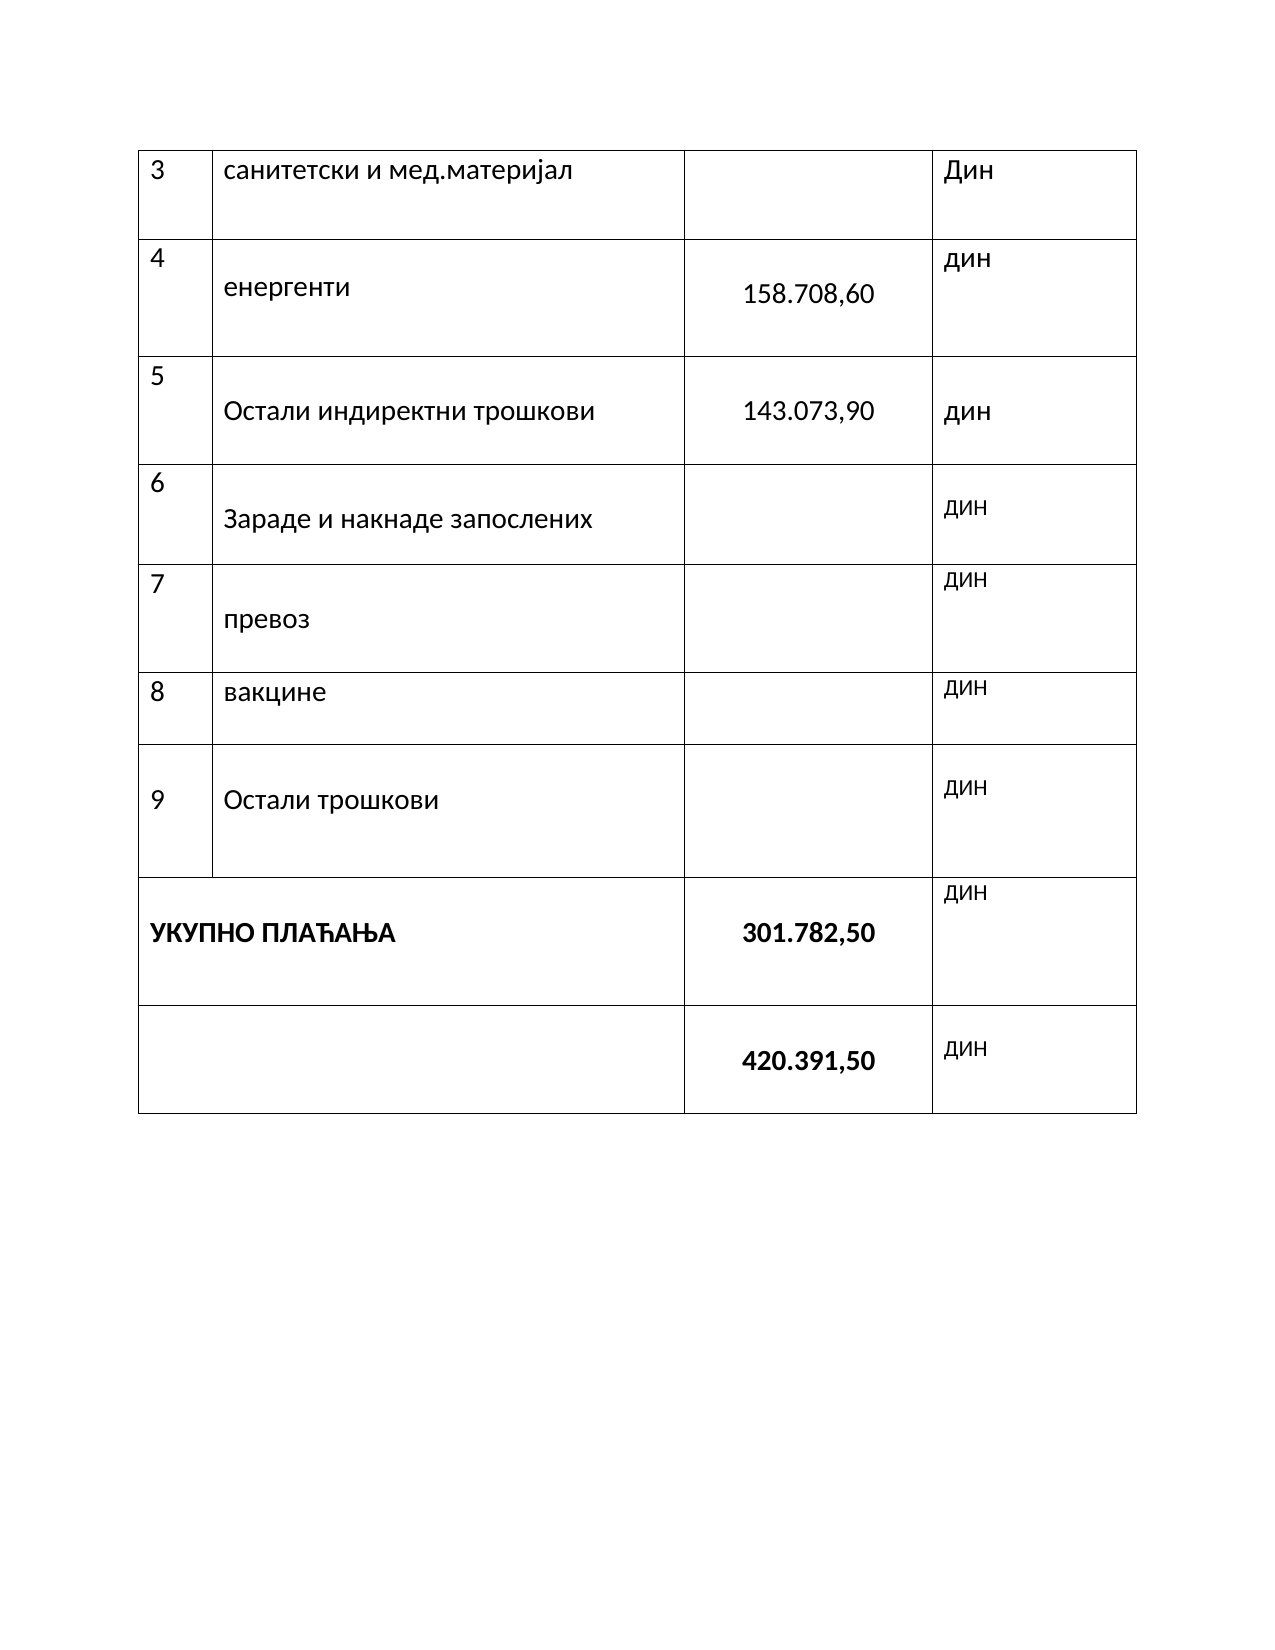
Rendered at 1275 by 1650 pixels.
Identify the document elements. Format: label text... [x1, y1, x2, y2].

table_cell 158.708,60 [685, 240, 932, 356]
table_cell дин [933, 357, 1136, 463]
table_cell вакцине [213, 673, 684, 744]
table_cell [685, 465, 932, 564]
table_cell [685, 745, 932, 877]
table_cell ДИН [933, 465, 1136, 564]
table_cell 6 [139, 465, 212, 564]
table_cell 7 [139, 565, 212, 672]
table_cell дин [933, 240, 1136, 356]
table_cell Остали индиректни трошкови [213, 357, 684, 463]
table_cell [685, 151, 932, 238]
table_cell 420.391,50 [685, 1006, 932, 1113]
table_cell 143.073,90 [685, 357, 932, 463]
table_cell Зараде и накнаде запослених [213, 465, 684, 564]
table_cell 301.782,50 [685, 878, 932, 1005]
table_cell 8 [139, 673, 212, 744]
table_cell ДИН [933, 673, 1136, 744]
table_cell ДИН [933, 745, 1136, 877]
table_cell превоз [213, 565, 684, 672]
table_cell [685, 565, 932, 672]
table_cell 3 [139, 151, 212, 238]
table_cell [685, 673, 932, 744]
table_cell 9 [139, 745, 212, 877]
table_cell енергенти [213, 240, 684, 356]
table_cell Остали трошкови [213, 745, 684, 877]
table_cell санитетски и мед.материјал [213, 151, 684, 238]
table_cell УКУПНО ПЛАЋАЊА [139, 878, 684, 1005]
table_cell ДИН [933, 565, 1136, 672]
table_cell Дин [933, 151, 1136, 238]
table_cell 5 [139, 357, 212, 463]
table_cell ДИН [933, 878, 1136, 1005]
table_cell ДИН [933, 1006, 1136, 1113]
table_cell 4 [139, 240, 212, 356]
table_cell [139, 1006, 684, 1113]
